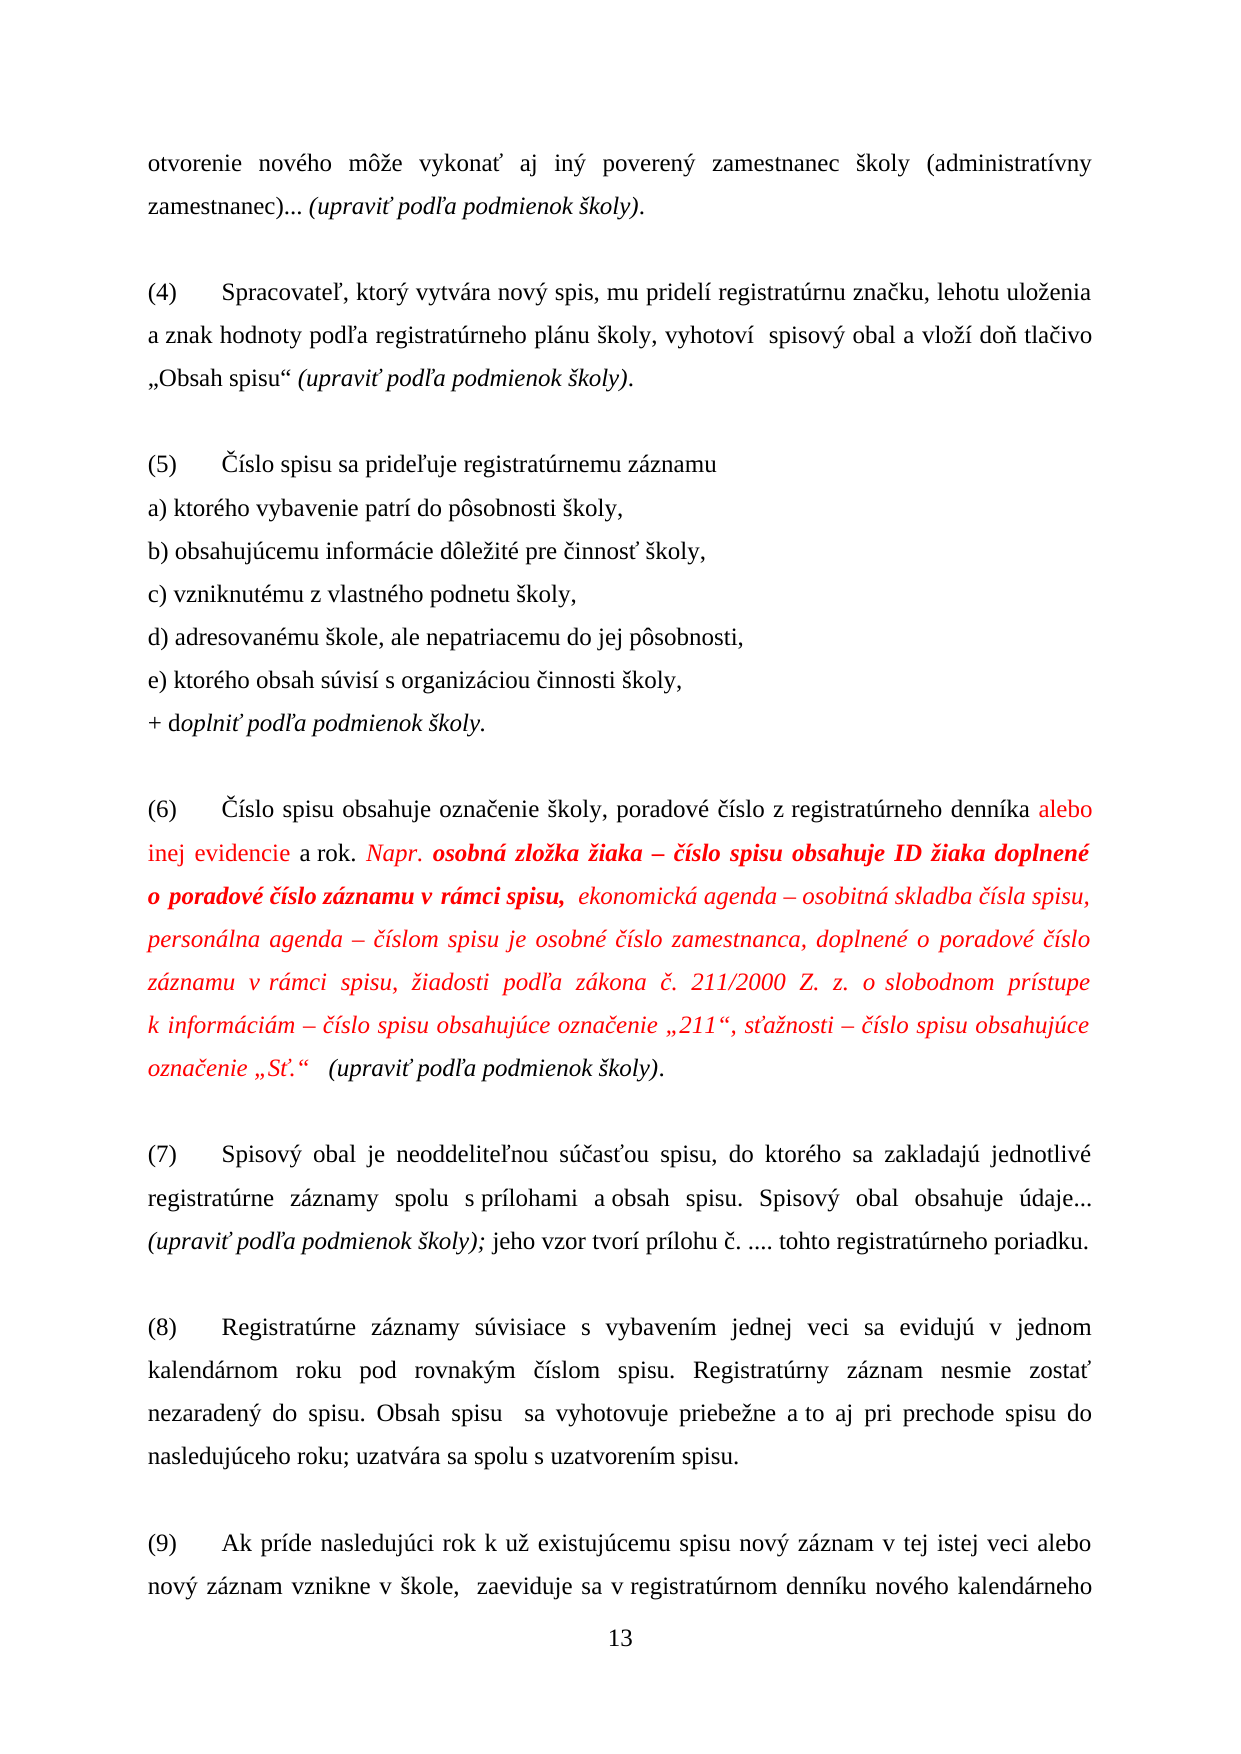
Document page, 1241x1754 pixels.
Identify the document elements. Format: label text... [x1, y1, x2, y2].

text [148, 1528, 1092, 1599]
text (8) Registratúrne záznamy súvisiace s vybavením jednej veci sa evidujú v jednom kalendárnom roku pod rovnakým číslom spisu. Registratúrny záznam nesmie zostať nezaradený do spisu. Obsah spisu sa vyhotovuje priebežne a to aj pri prechode spisu do nasledujúceho roku; uzatvára sa spolu s uzatvorením spisu. [148, 1312, 1092, 1470]
text c) vzniknutému z vlastného podnetu školy, [148, 579, 1092, 608]
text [148, 148, 1092, 219]
text (4) Spracovateľ, ktorý vytvára nový spis, mu pridelí registratúrnu značku, lehotu uloženia a znak hodnoty podľa registratúrneho plánu školy, vyhotoví spisový obal a vloží doň tlačivo „Obsah spisu“ (upraviť podľa podmienok školy). [148, 277, 1092, 392]
text (6) Číslo spisu obsahuje označenie školy, poradové číslo z registratúrneho denníka alebo inej evidencie a rok. Napr. osobná zložka žiaka – číslo spisu obsahuje ID žiaka doplnené o poradové číslo záznamu v rámci spisu, ekonomická agenda – osobitná skladba čísla spisu, personálna agenda – číslom spisu je osobné číslo zamestnanca, doplnené o poradové číslo záznamu v rámci spisu, žiadosti podľa zákona č. 211/2000 Z. z. o slobodnom prístupe k informáciám – číslo spisu obsahujúce označenie „211“, sťažnosti – číslo spisu obsahujúce označenie „Sť.“ (upraviť podľa podmienok školy). [148, 794, 1092, 1082]
text (7) Spisový obal je neoddeliteľnou súčasťou spisu, do ktorého sa zakladajú jednotlivé registratúrne záznamy spolu s prílohami a obsah spisu. Spisový obal obsahuje údaje... (upraviť podľa podmienok školy); jeho vzor tvorí prílohu č. .... tohto registratúrneho poriadku. [148, 1139, 1092, 1254]
text a) ktorého vybavenie patrí do pôsobnosti školy, [148, 493, 1092, 521]
text e) ktorého obsah súvisí s organizáciou činnosti školy, [148, 665, 1092, 694]
text d) adresovanému škole, ale nepatriacemu do jej pôsobnosti, [148, 622, 1092, 651]
text (5) Číslo spisu sa prideľuje registratúrnemu záznamu [148, 449, 1092, 478]
text b) obsahujúcemu informácie dôležité pre činnosť školy, [148, 536, 1092, 564]
text + doplniť podľa podmienok školy. [148, 708, 1092, 737]
